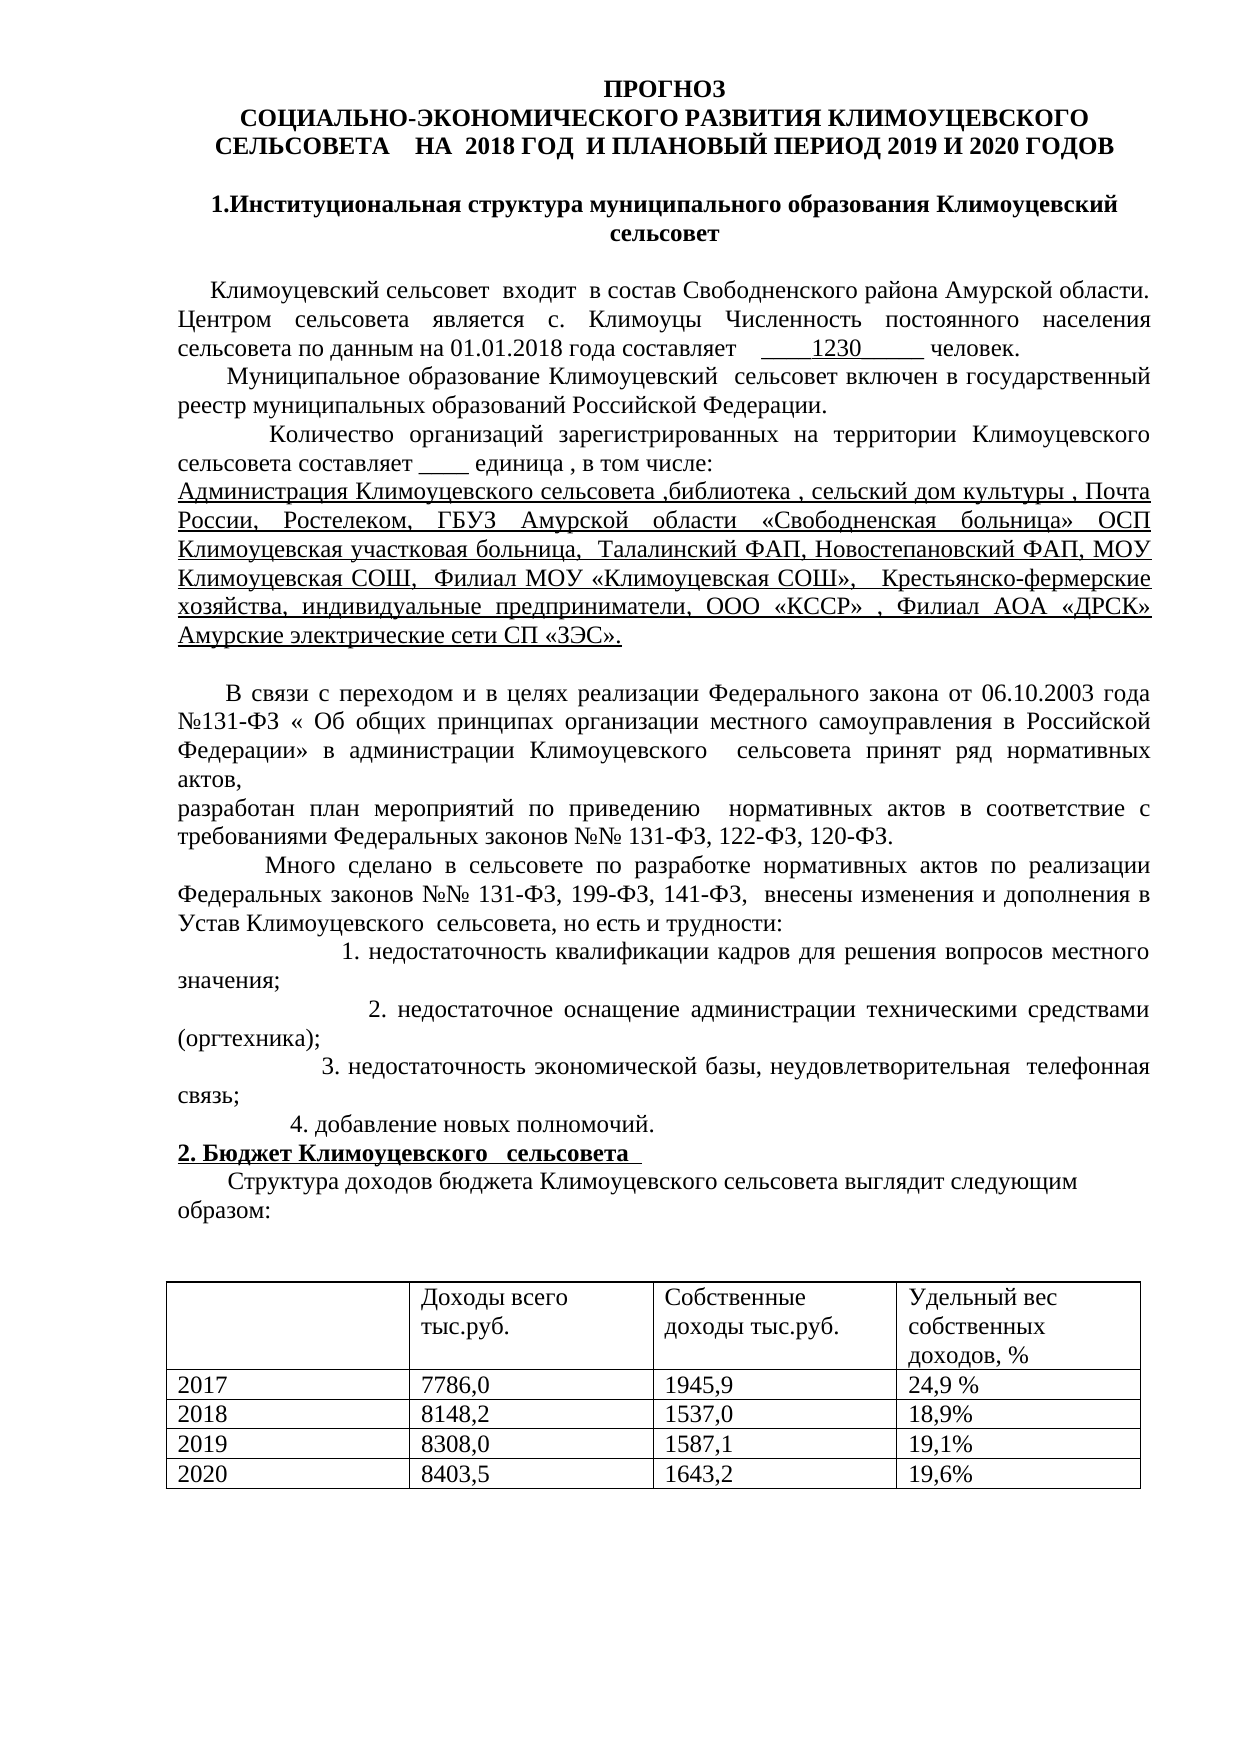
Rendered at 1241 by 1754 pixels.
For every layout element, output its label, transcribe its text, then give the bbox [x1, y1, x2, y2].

text Климоуцевский сельсовет входит в состав Свободненского района Амурской области. Центром сельсовета является с. Климоуцы Численность постоянного населения сельсовета по данным на 01.01.2018 года составляет ____1230_____ человек. [177, 275, 1152, 361]
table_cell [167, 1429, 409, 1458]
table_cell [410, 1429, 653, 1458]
text Администрация Климоуцевского сельсовета ,библиотека , сельский дом культуры , Почта России, Ростелеком, ГБУЗ Амурской области «Свободненская больница» ОСП Климоуцевская участковая больница, Талалинский ФАП, Новостепановский ФАП, МОУ Климоуцевская СОШ, Филиал МОУ «Климоуцевская СОШ», Крестьянско-фермерские хозяйства, индивидуальные предприниматели, ООО «КССР» , Филиал АОА «ДРСК» Амурские электрические сети СП «ЗЭС». [177, 589, 1152, 616]
text 2. Бюджет Климоуцевского сельсовета [177, 1138, 1152, 1166]
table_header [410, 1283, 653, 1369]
text Администрация Климоуцевского сельсовета ,библиотека , сельский дом культуры , Почта России, Ростелеком, ГБУЗ Амурской области «Свободненская больница» ОСП Климоуцевская участковая больница, Талалинский ФАП, Новостепановский ФАП, МОУ Климоуцевская СОШ, Филиал МОУ «Климоуцевская СОШ», Крестьянско-фермерские хозяйства, индивидуальные предприниматели, ООО «КССР» , Филиал АОА «ДРСК» Амурские электрические сети СП «ЗЭС». [177, 617, 1152, 649]
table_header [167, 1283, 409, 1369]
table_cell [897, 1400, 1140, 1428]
text 2. недостаточное оснащение администрации техническими средствами (оргтехника); [177, 994, 1152, 1051]
text Количество организаций зарегистрированных на территории Климоуцевского сельсовета составляет ____ единица , в том числе: [177, 419, 1152, 476]
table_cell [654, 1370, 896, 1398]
text 3. недостаточность экономической базы, неудовлетворительная телефонная связь; [177, 1051, 1152, 1109]
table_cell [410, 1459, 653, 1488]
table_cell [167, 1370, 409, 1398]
text ПРОГНОЗ [177, 74, 1152, 103]
text 4. добавление новых полномочий. [177, 1109, 1152, 1138]
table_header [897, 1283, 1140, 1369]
text 1.Институциональная структура муниципального образования Климоуцевский сельсовет [177, 189, 1152, 246]
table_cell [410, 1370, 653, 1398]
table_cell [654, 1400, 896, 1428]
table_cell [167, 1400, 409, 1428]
text Структура доходов бюджета Климоуцевского сельсовета выглядит следующим образом: [177, 1166, 1152, 1224]
text Администрация Климоуцевского сельсовета ,библиотека , сельский дом культуры , Почта России, Ростелеком, ГБУЗ Амурской области «Свободненская больница» ОСП Климоуцевская участковая больница, Талалинский ФАП, Новостепановский ФАП, МОУ Климоуцевская СОШ, Филиал МОУ «Климоуцевская СОШ», Крестьянско-фермерские хозяйства, индивидуальные предприниматели, ООО «КССР» , Филиал АОА «ДРСК» Амурские электрические сети СП «ЗЭС». [177, 560, 1152, 588]
text разработан план мероприятий по приведению нормативных актов в соответствие с требованиями Федеральных законов №№ 131-ФЗ, 122-ФЗ, 120-ФЗ. [177, 793, 1152, 850]
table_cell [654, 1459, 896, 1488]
text В связи с переходом и в целях реализации Федерального закона от 06.10.2003 года №131-ФЗ « Об общих принципах организации местного самоуправления в Российской Федерации» в администрации Климоуцевского сельсовета принят ряд нормативных актов, [177, 678, 1152, 793]
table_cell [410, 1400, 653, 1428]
text СОЦИАЛЬНО-ЭКОНОМИЧЕСКОГО РАЗВИТИЯ КЛИМОУЦЕВСКОГО СЕЛЬСОВЕТА НА 2018 ГОД И ПЛАНОВЫЙ ПЕРИОД 2019 И 2020 ГОДОВ [177, 103, 1152, 160]
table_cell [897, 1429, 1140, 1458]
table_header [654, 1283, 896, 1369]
text Администрация Климоуцевского сельсовета ,библиотека , сельский дом культуры , Почта России, Ростелеком, ГБУЗ Амурской области «Свободненская больница» ОСП Климоуцевская участковая больница, Талалинский ФАП, Новостепановский ФАП, МОУ Климоуцевская СОШ, Филиал МОУ «Климоуцевская СОШ», Крестьянско-фермерские хозяйства, индивидуальные предприниматели, ООО «КССР» , Филиал АОА «ДРСК» Амурские электрические сети СП «ЗЭС». [177, 476, 1152, 559]
text 1. недостаточность квалификации кадров для решения вопросов местного значения; [177, 936, 1152, 994]
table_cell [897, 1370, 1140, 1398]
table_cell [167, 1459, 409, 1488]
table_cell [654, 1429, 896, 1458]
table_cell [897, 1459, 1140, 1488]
text Много сделано в сельсовете по разработке нормативных актов по реализации Федеральных законов №№ 131-ФЗ, 199-ФЗ, 141-ФЗ, внесены изменения и дополнения в Устав Климоуцевского сельсовета, но есть и трудности: [177, 850, 1152, 936]
text Муниципальное образование Климоуцевский сельсовет включен в государственный реестр муниципальных образований Российской Федерации. [177, 361, 1152, 419]
